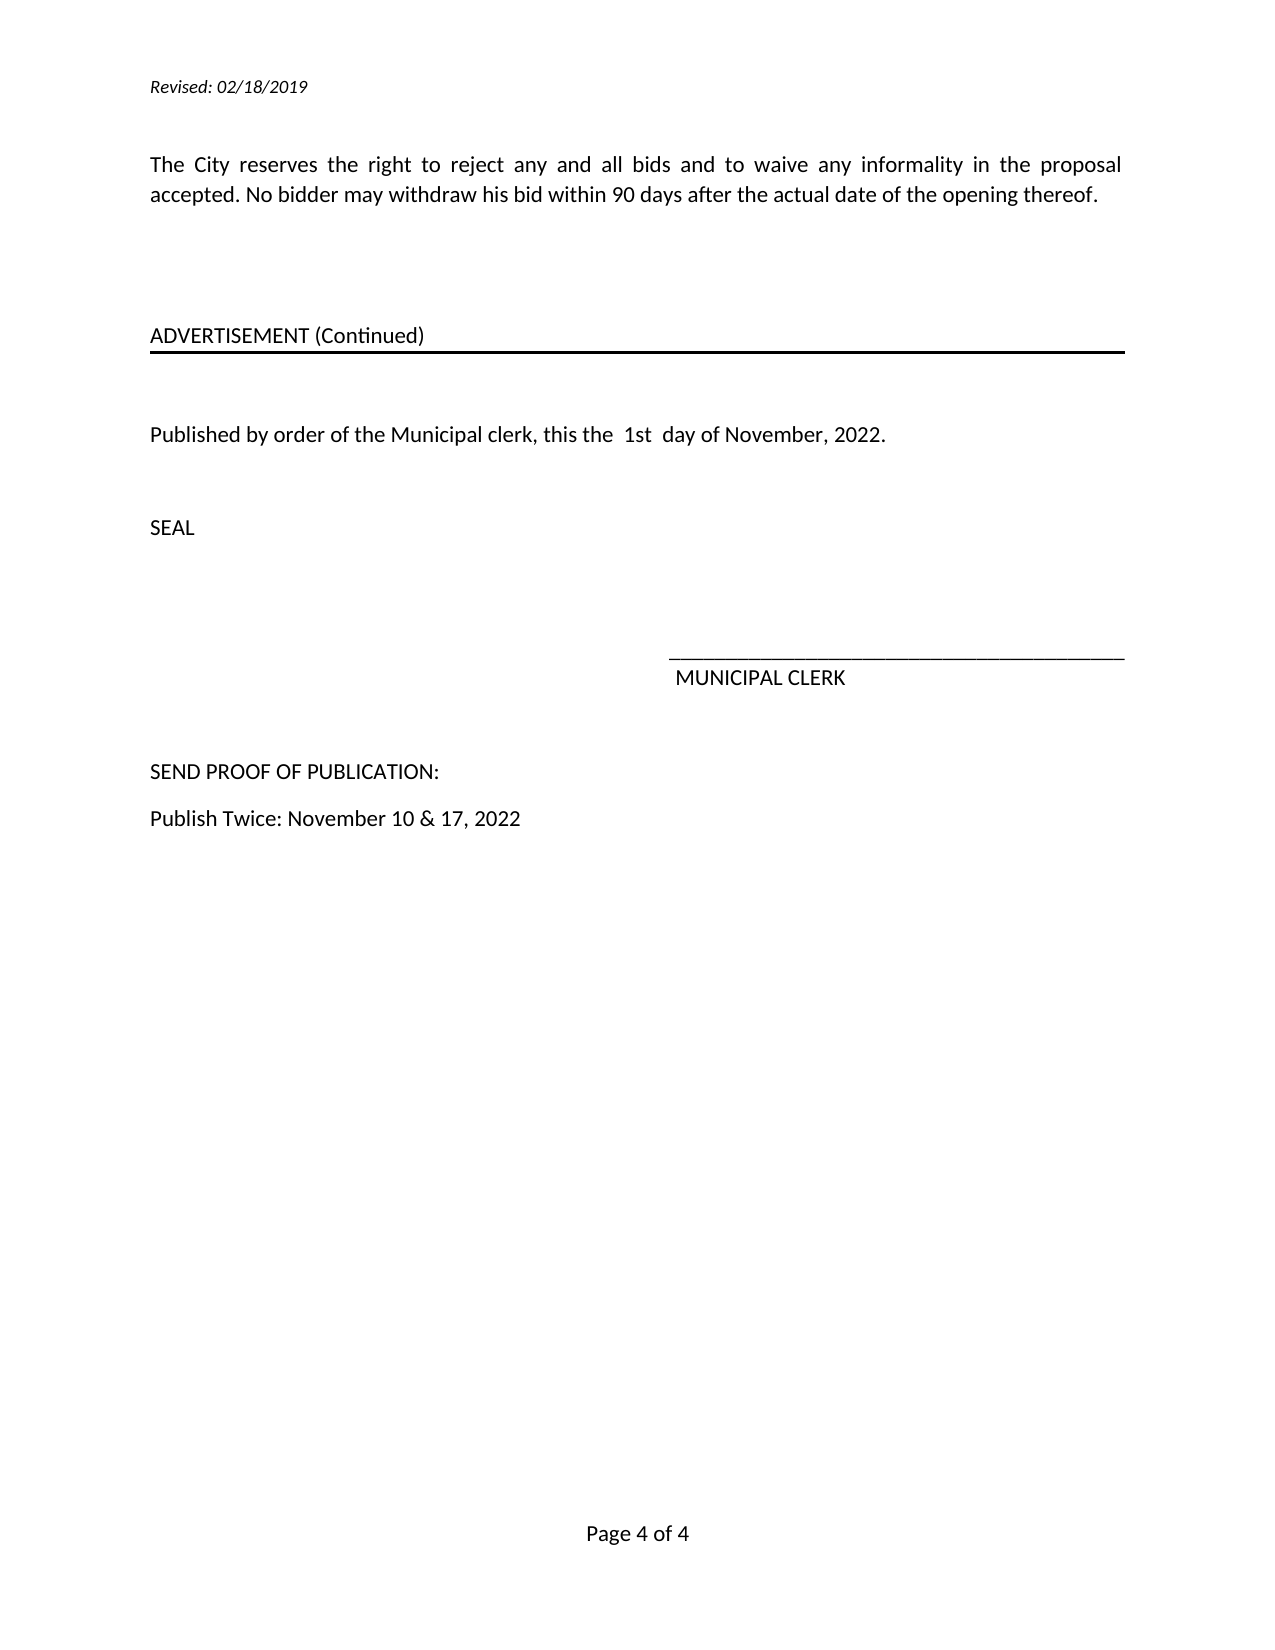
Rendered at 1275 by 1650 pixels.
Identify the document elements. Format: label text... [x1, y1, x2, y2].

text ADVERTISEMENT (Continued) [150, 321, 1125, 351]
text The City reserves the right to reject any and all bids and to waive any informality in the proposal accepted. No bidder may withdraw his bid within 90 days after the actual date of the opening thereof. [150, 150, 1125, 208]
text SEAL [150, 513, 1125, 542]
text Publish Twice: November 10 & 17, 2022 [150, 804, 1125, 832]
text MUNICIPAL CLERK [150, 663, 1125, 691]
text Published by order of the Municipal clerk, this the 1st day of November, 2022. [150, 420, 1125, 448]
text SEND PROOF OF PUBLICATION: [150, 757, 1125, 785]
text ________________________________________ [150, 635, 1125, 663]
